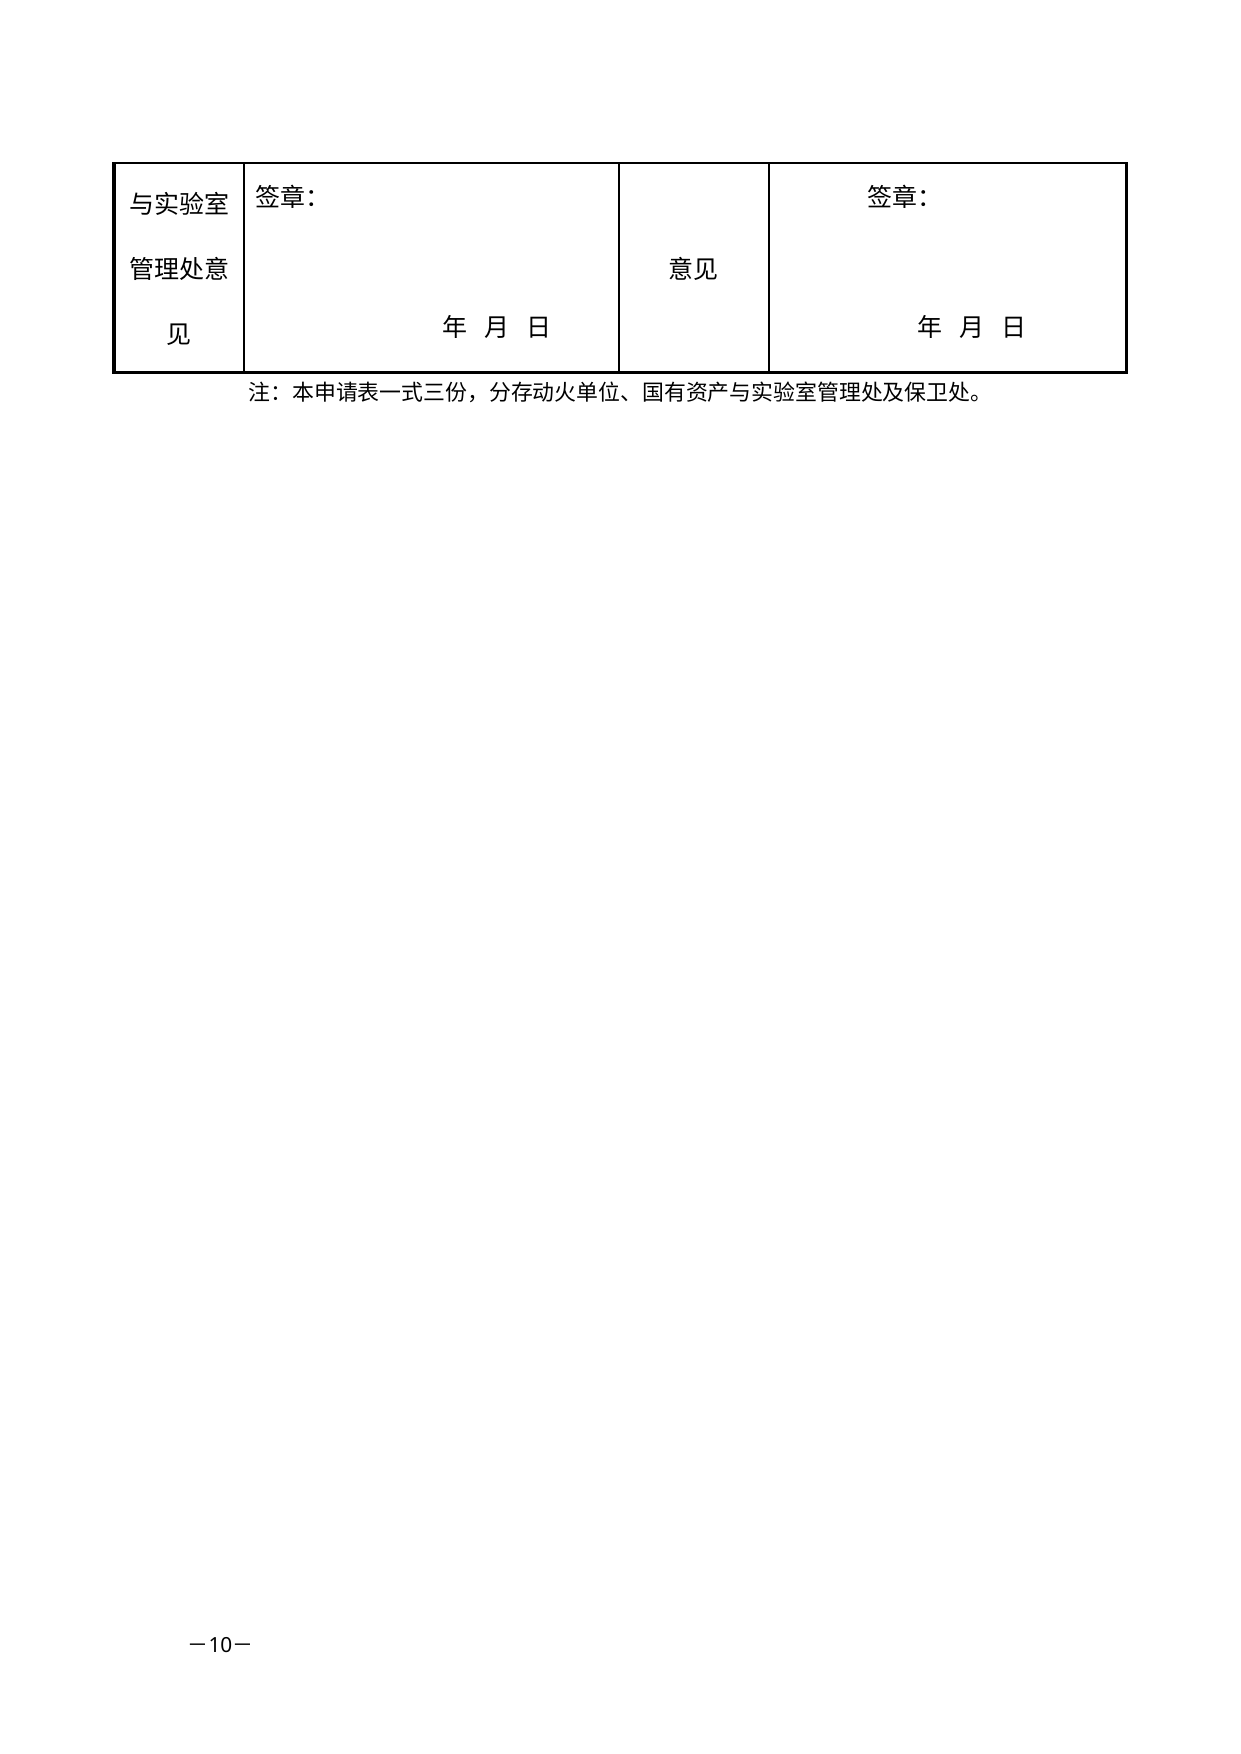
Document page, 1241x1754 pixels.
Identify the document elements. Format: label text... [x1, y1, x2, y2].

table_cell 签章： 年 月 日 [245, 164, 618, 371]
text 注：本申请表一式三份，分存动火单位、国有资产与实验室管理处及保卫处。 [187, 374, 1053, 407]
table_cell 国有资产与实验室管理处意见 [116, 164, 243, 371]
table_cell 保卫处 意见 [620, 164, 768, 371]
table_cell 签章： 年 月 日 [770, 164, 1125, 371]
